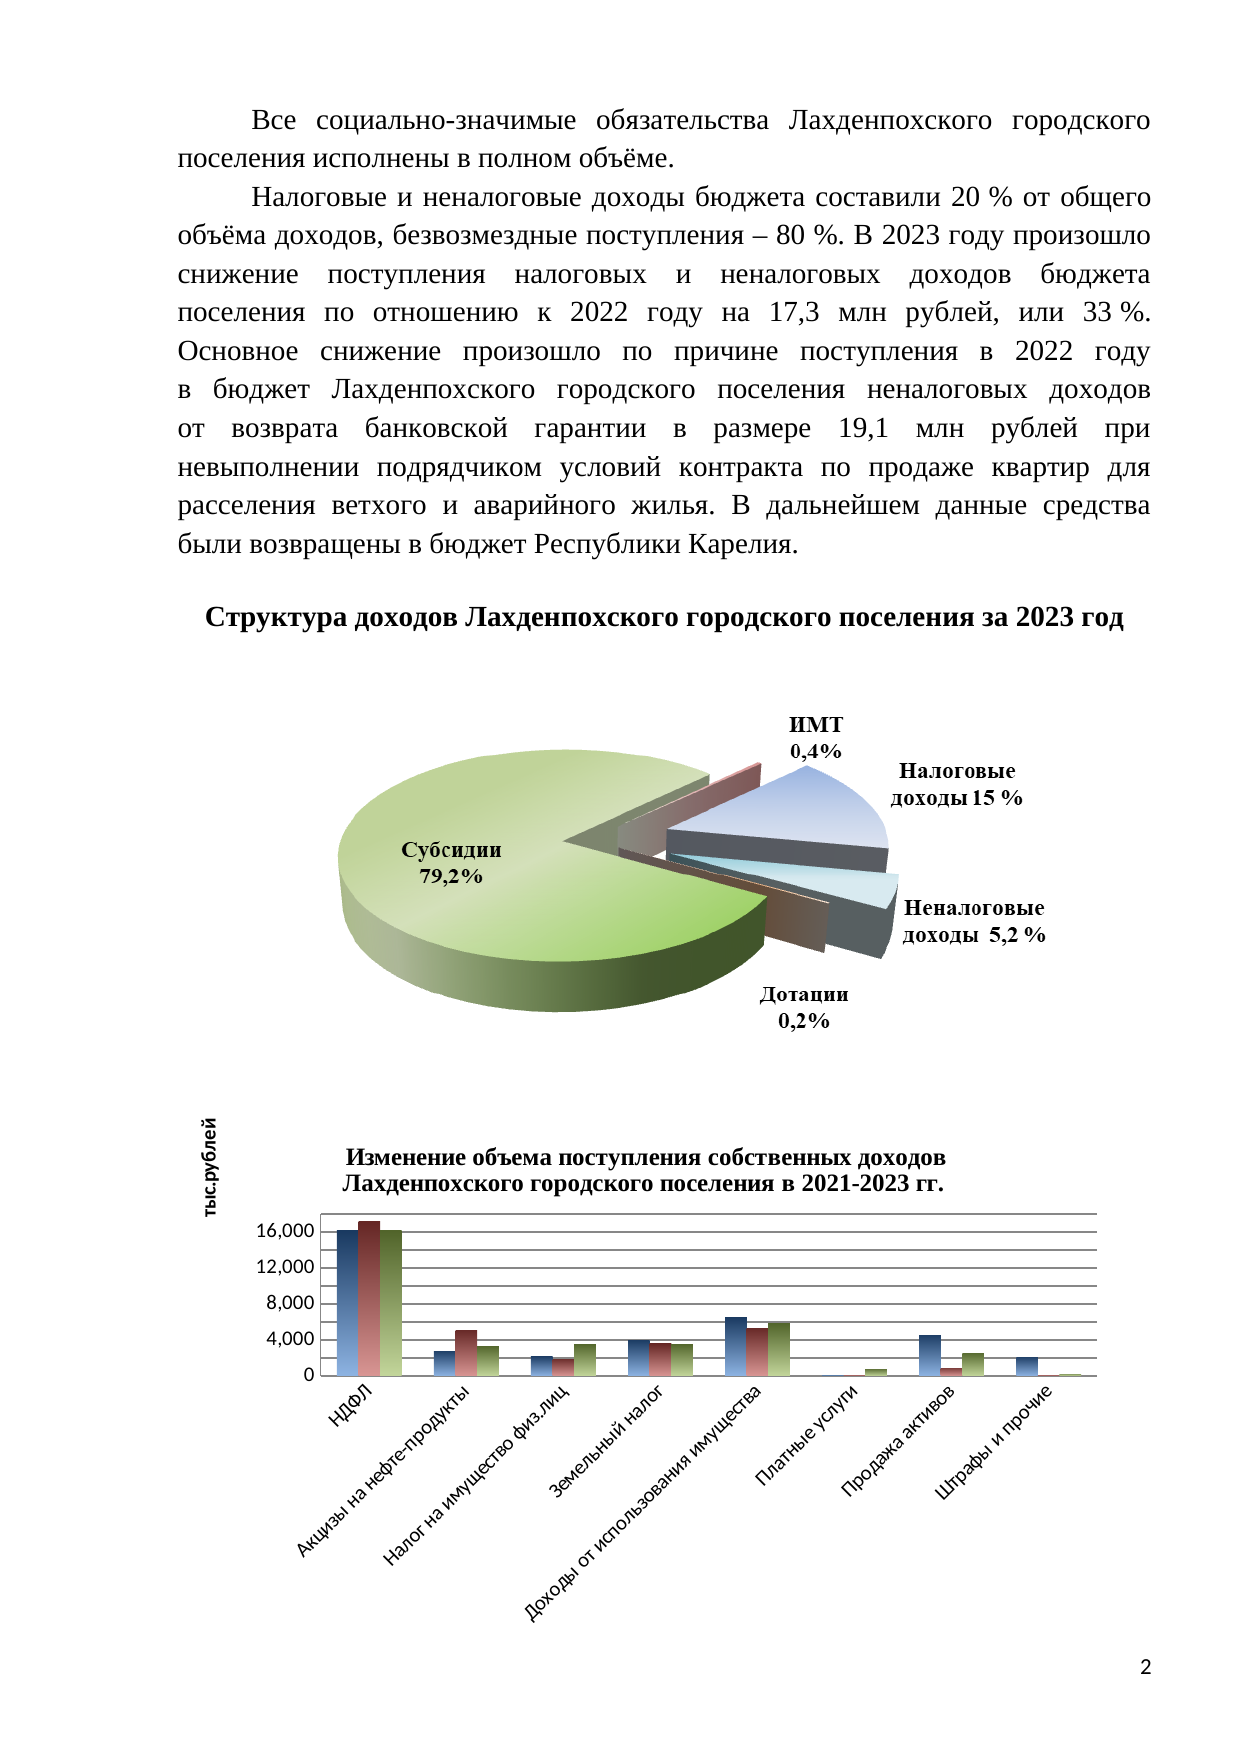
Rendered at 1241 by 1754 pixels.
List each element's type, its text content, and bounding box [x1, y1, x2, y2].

picture [266, 637, 1063, 1112]
text Налоговые и неналоговые доходы бюджета составили 20 % от общего объёма доходов, безвозмездные поступления – 80 %. В 2023 году произошло снижение поступления налоговых и неналоговых доходов бюджета поселения по отношению к 2022 году на 17,3 млн рублей, или 33 %. Основное снижение произошло по причине поступления в 2022 году в бюджет Лахденпохского городского поселения неналоговых доходов от возврата банковской гарантии в размере 19,1 млн рублей при невыполнении подрядчиком условий контракта по продаже квартир для расселения ветхого и аварийного жилья. В дальнейшем данные средства были возвращены в бюджет Республики Карелия. [177, 179, 1152, 559]
text Все социально-значимые обязательства Лахденпохского городского поселения исполнены в полном объёме. [177, 102, 1152, 174]
text Структура доходов Лахденпохского городского поселения за 2023 год [177, 599, 1152, 633]
